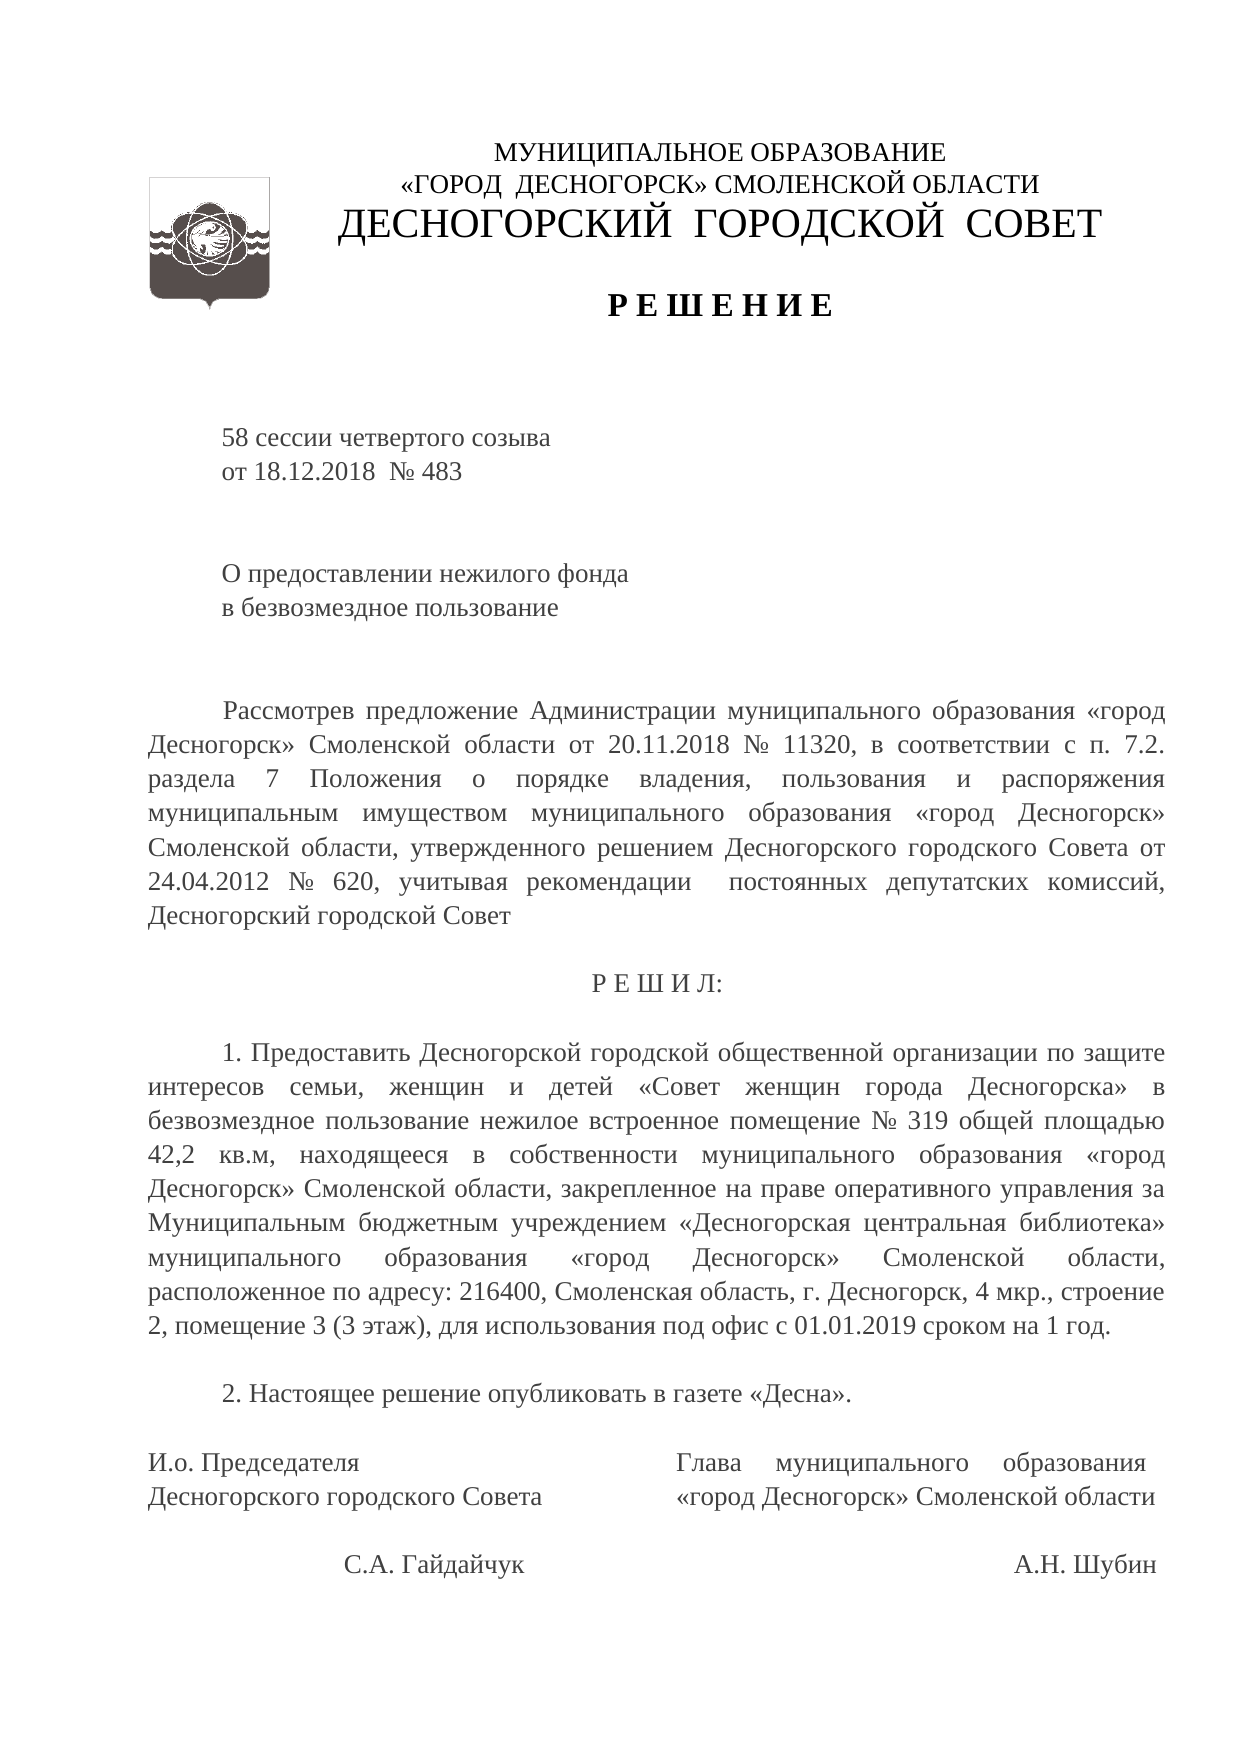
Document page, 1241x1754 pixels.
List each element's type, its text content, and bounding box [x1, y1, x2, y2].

text 58 сессии четвертого созыва [148, 421, 1167, 452]
text Р Е Ш И Л: [148, 967, 1167, 998]
text 2. Настоящее решение опубликовать в газете «Десна». [148, 1377, 1167, 1408]
text 1. Предоставить Десногорской городской общественной организации по защите интересов семьи, женщин и детей «Совет женщин города Десногорска» в безвозмездное пользование нежилое встроенное помещение № 319 общей площадью 42,2 кв.м, находящееся в собственности муниципального образования «город Десногорск» Смоленской области, закрепленное на праве оперативного управления за Муниципальным бюджетным учреждением «Десногорская центральная библиотека» муниципального образования «город Десногорск» Смоленской области, расположенное по адресу: 216400, Смоленская область, г. Десногорск, 4 мкр., строение 2, помещение 3 (3 этаж), для использования под офис с 01.01.2019 сроком на 1 год. [148, 1036, 1167, 1340]
text Рассмотрев предложение Администрации муниципального образования «город Десногорск» Смоленской области от 20.11.2018 № 11320, в соответствии с п. 7.2. раздела 7 Положения о порядке владения, пользования и распоряжения муниципальным имуществом муниципального образования «город Десногорск» Смоленской области, утвержденного решением Десногорского городского Совета от 24.04.2012 № 620, учитывая рекомендации постоянных депутатских комиссий, Десногорский городской Совет [148, 694, 1167, 930]
text в безвозмездное пользование [148, 591, 1167, 623]
table_header Глава муниципального образования «город Десногорск» Смоленской области А.Н. Шубин [665, 1446, 1181, 1582]
table_header И.о. Председателя Десногорского городского Совета С.А. Гайдайчук [136, 1446, 664, 1582]
picture [147, 176, 271, 310]
text О предоставлении нежилого фонда [148, 557, 1167, 588]
text от 18.12.2018 № 483 [148, 455, 1167, 486]
